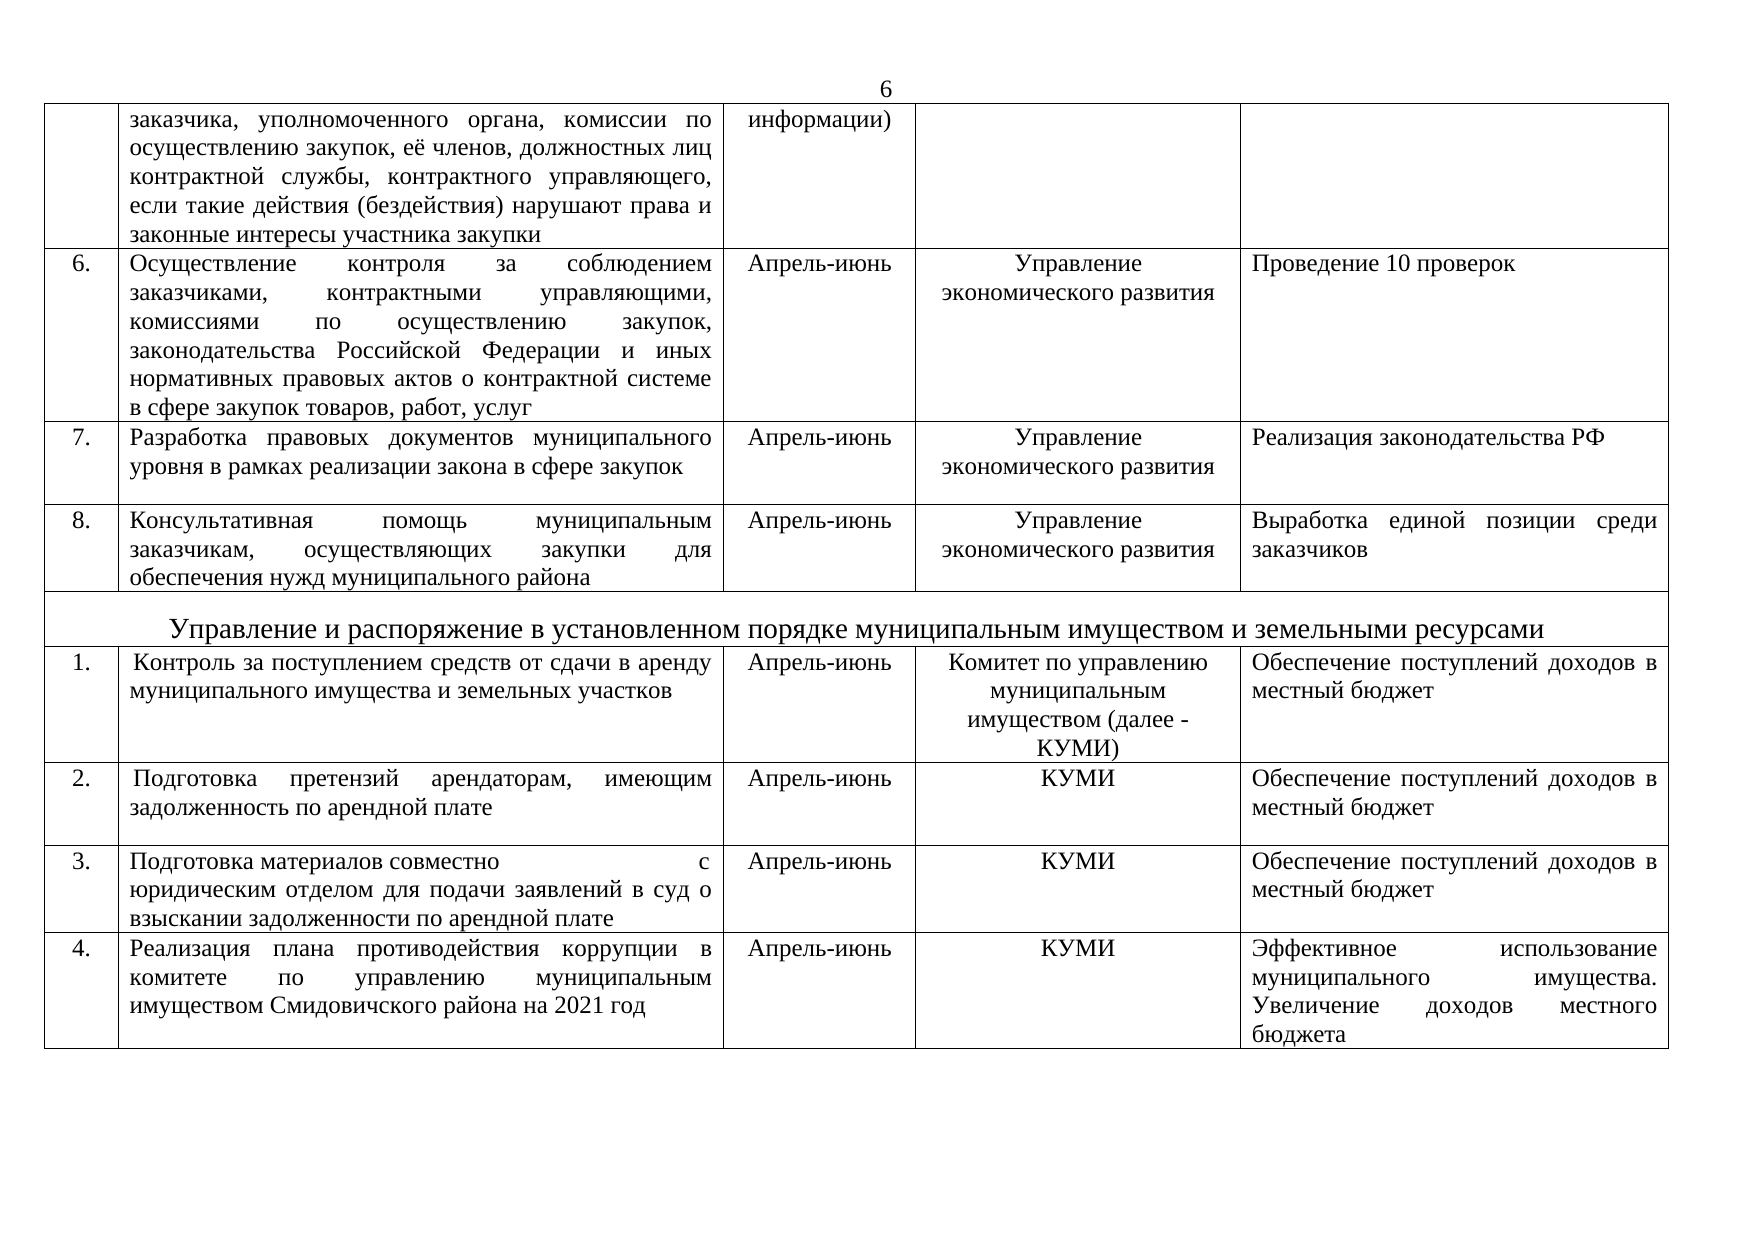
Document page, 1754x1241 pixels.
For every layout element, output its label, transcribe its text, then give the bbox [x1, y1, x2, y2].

table_cell 1. [45, 647, 118, 762]
table_cell Подготовка материалов совместно с юридическим отделом для подачи заявлений в суд о взыскании задолженности по арендной плате [119, 846, 723, 932]
table_cell Подготовка претензий арендаторам, имеющим задолженность по арендной плате [119, 763, 723, 845]
table_cell Апрель-июнь [724, 422, 915, 504]
table_cell Апрель-июнь [724, 647, 915, 762]
table_cell 8. [45, 505, 118, 591]
table_cell 7. [45, 422, 118, 504]
table_cell 5. [45, 104, 118, 247]
table_cell Управление экономического развития [916, 249, 1240, 421]
table_cell Управление экономического развития [916, 505, 1240, 591]
table_cell Обеспечение поступлений доходов в местный бюджет [1241, 647, 1668, 762]
table_cell Обеспечение поступлений доходов в местный бюджет [1241, 846, 1668, 932]
table_cell Осуществление контроля за соблюдением заказчиками, контрактными управляющими, комиссиями по осуществлению закупок, законодательства Российской Федерации и иных нормативных правовых актов о контрактной системе в сфере закупок товаров, работ, услуг [119, 249, 723, 421]
table_cell 4. [45, 933, 118, 1048]
table_cell Консультативная помощь муниципальным заказчикам, осуществляющих закупки для обеспечения нужд муниципального района [119, 505, 723, 591]
table_cell 6. [45, 249, 118, 421]
table_cell Апрель-июнь [724, 933, 915, 1048]
table_cell Разработка правовых документов муниципального уровня в рамках реализации закона в сфере закупок [119, 422, 723, 504]
table_cell КУМИ [916, 846, 1240, 932]
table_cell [1241, 104, 1668, 247]
table_cell Комитет по управлению муниципальным имуществом (далее - КУМИ) [916, 647, 1240, 762]
table_cell Обеспечение поступлений доходов в местный бюджет [1241, 763, 1668, 845]
table_cell Реализация плана противодействия коррупции в комитете по управлению муниципальным имуществом Смидовичского района на 2021 год [119, 933, 723, 1048]
table_cell 2. [45, 763, 118, 845]
table_cell Апрель-июнь [724, 846, 915, 932]
table_cell КУМИ [916, 763, 1240, 845]
table_cell Апрель-июнь [724, 763, 915, 845]
table_cell Выработка единой позиции среди заказчиков [1241, 505, 1668, 591]
table_cell Управление экономического развития [916, 422, 1240, 504]
table_cell Проведение 10 проверок [1241, 249, 1668, 421]
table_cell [119, 104, 723, 247]
table_cell КУМИ [916, 933, 1240, 1048]
table_cell Эффективное использование муниципального имущества. Увеличение доходов местного бюджета [1241, 933, 1668, 1048]
table_cell 3. [45, 846, 118, 932]
table_cell Апрель-июнь [724, 505, 915, 591]
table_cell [724, 104, 915, 247]
table_cell Апрель-июнь [724, 249, 915, 421]
table_cell Реализация законодательства РФ [1241, 422, 1668, 504]
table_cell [916, 104, 1240, 247]
table_cell Контроль за поступлением средств от сдачи в аренду муниципального имущества и земельных участков [119, 647, 723, 762]
table_cell Управление и распоряжение в установленном порядке муниципальным имуществом и земельными ресурсами [45, 592, 1668, 646]
